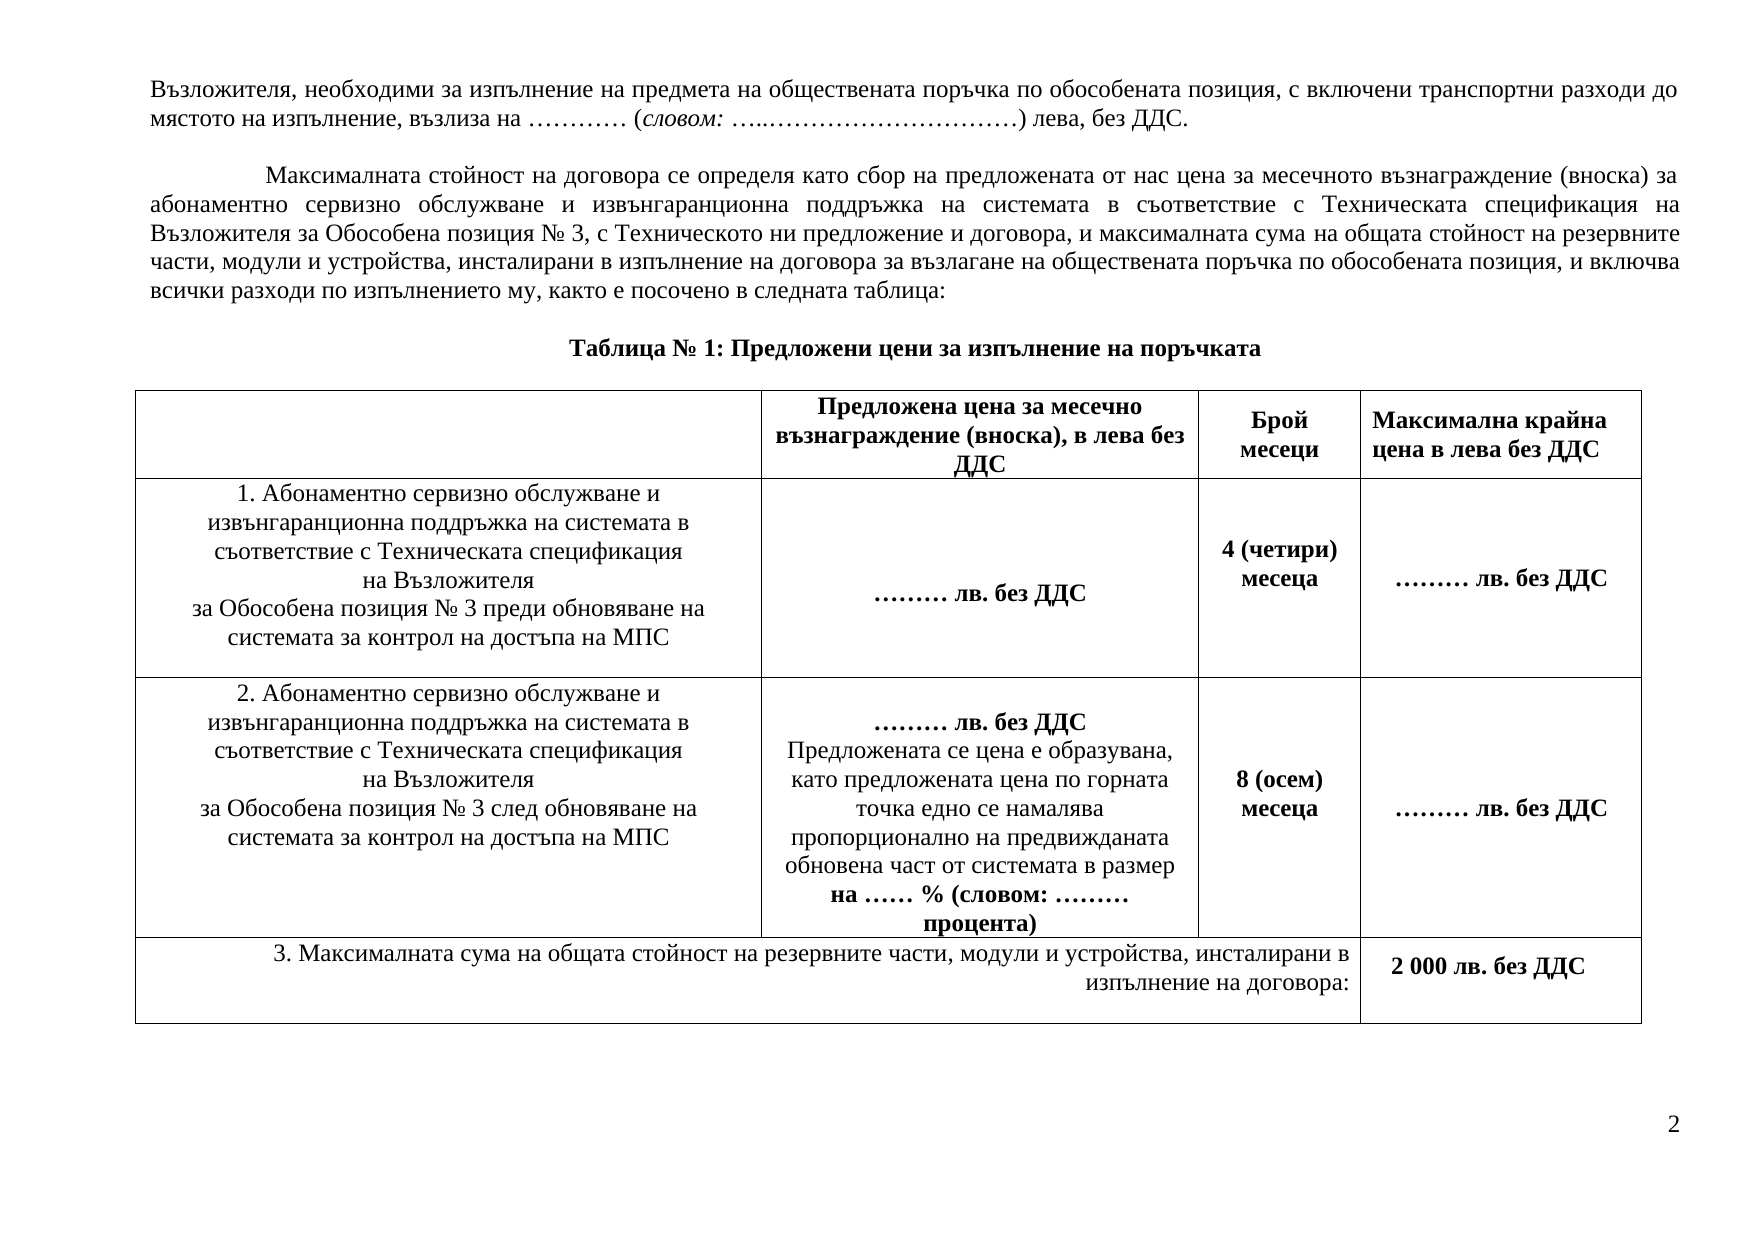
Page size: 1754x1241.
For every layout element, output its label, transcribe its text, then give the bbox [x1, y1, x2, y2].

table_cell ……… лв. без ДДС [1361, 678, 1641, 937]
table_cell 3. Максималната сума на общата стойност на резервните части, модули и устройства, инсталирани в изпълнение на договора: [136, 938, 1360, 1022]
table_cell 8 (осем) месеца [1199, 678, 1360, 937]
table_cell 4 (четири) месеца [1199, 479, 1360, 677]
table_cell 1. Абонаментно сервизно обслужване и извънгаранционна поддръжка на системата в съответствие с Техническата спецификация на Възложителя за Обособена позиция № 3 преди обновяване на системата за контрол на достъпа на МПС [136, 479, 761, 677]
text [150, 74, 1680, 131]
table_header [136, 391, 761, 477]
table_header Брой месеци [1199, 391, 1360, 477]
table_header Предложена цена за месечно възнаграждение (вноска), в лева без ДДС [762, 391, 1198, 477]
text Таблица № 1: Предложени цени за изпълнение на поръчката [150, 333, 1680, 361]
text Максималната стойност на договора се определя като сбор на предложената от нас цена за месечното възнаграждение (вноска) за абонаментно сервизно обслужване и извънгаранционна поддръжка на системата в съответствие с Техническата спецификация на Възложителя за Обособена позиция № 3, с Техническото ни предложение и договора, и максималната сума на общата стойност на резервните части, модули и устройства, инсталирани в изпълнение на договора за възлагане на обществената поръчка по обособената позиция, и включва всички разходи по изпълнението му, както е посочено в следната таблица: [150, 160, 1680, 304]
table_cell ……… лв. без ДДС Предложената се цена е образувана, като предложената цена по горната точка едно се намалява пропорционално на предвижданата обновена част от системата в размер на …… % (словом: ……… процента) [762, 678, 1198, 937]
table_cell ……… лв. без ДДС [762, 479, 1198, 677]
table_header Максимална крайна цена в лева без ДДС [1361, 391, 1641, 477]
table_cell ……… лв. без ДДС [1361, 479, 1641, 677]
table_cell 2 000 лв. без ДДС [1361, 938, 1641, 1022]
table_cell 2. Абонаментно сервизно обслужване и извънгаранционна поддръжка на системата в съответствие с Техническата спецификация на Възложителя за Обособена позиция № 3 след обновяване на системата за контрол на достъпа на МПС [136, 678, 761, 937]
